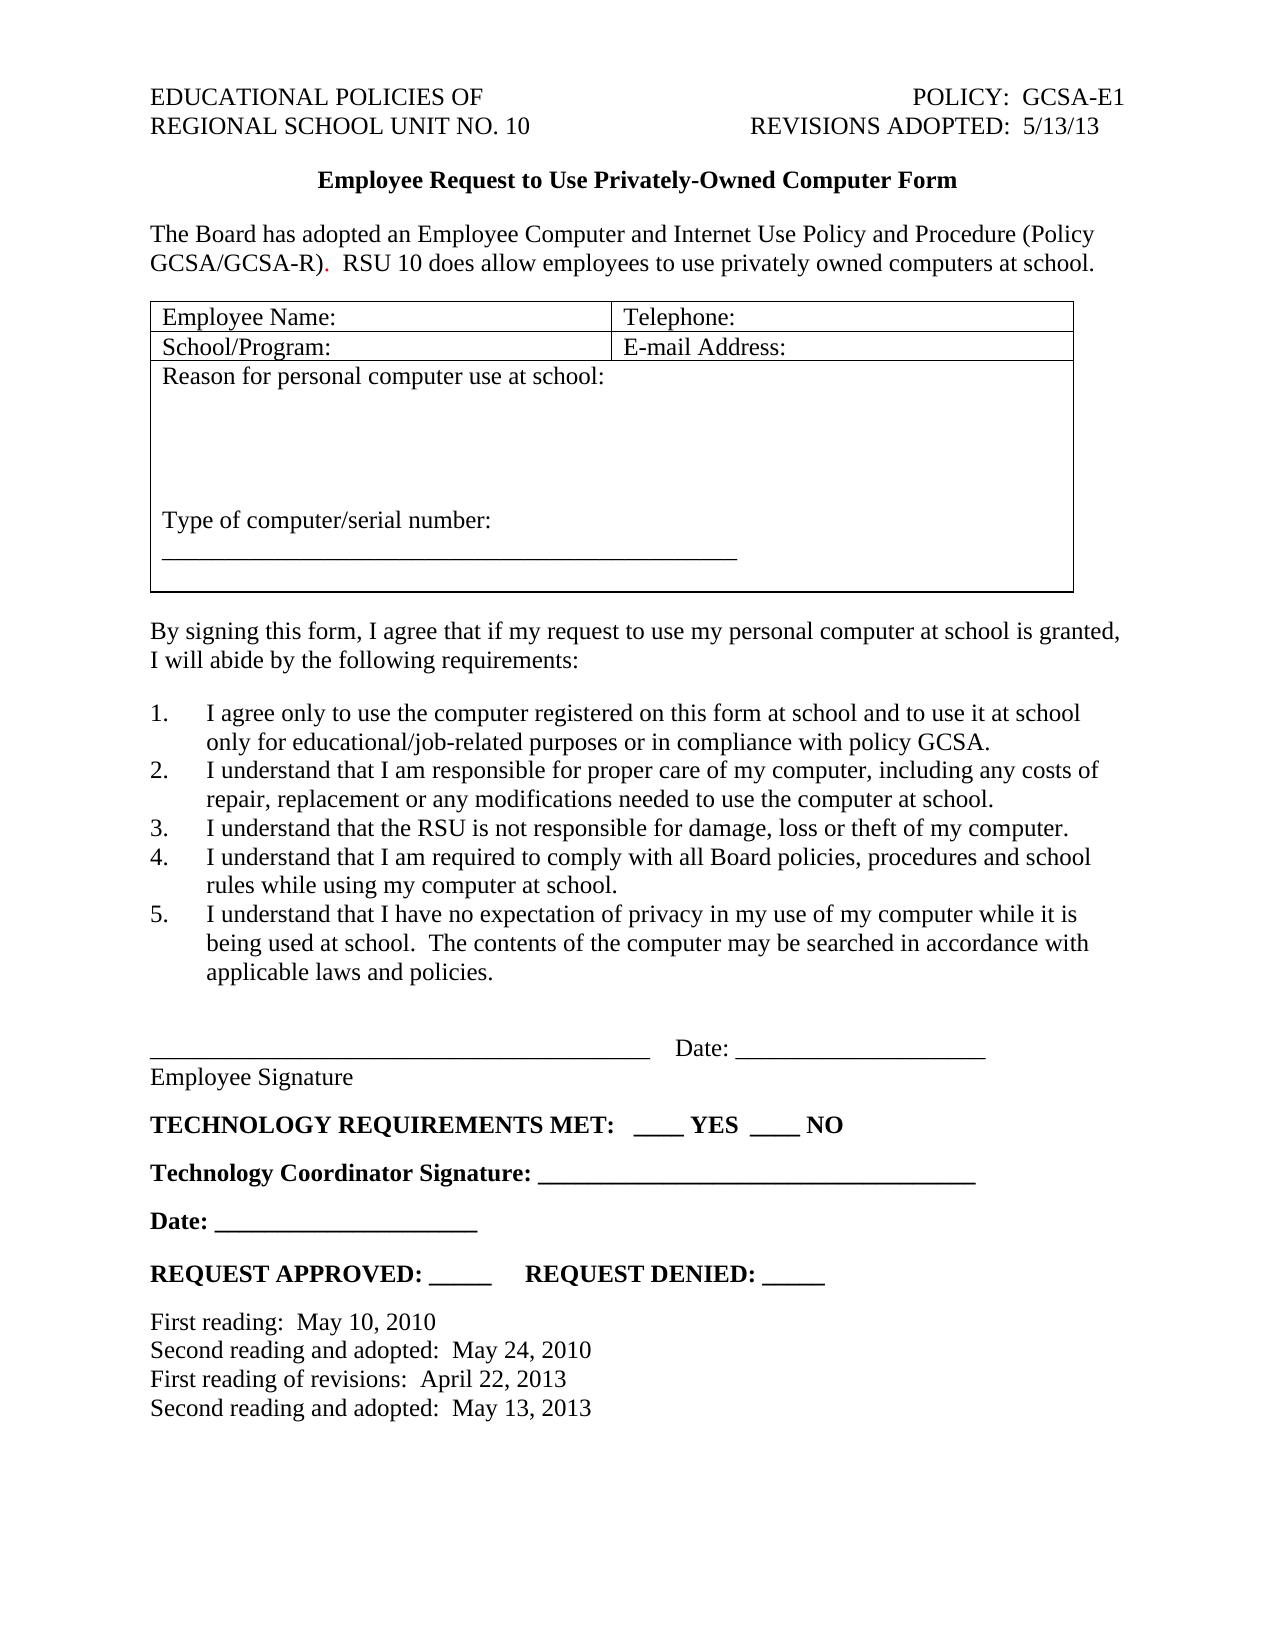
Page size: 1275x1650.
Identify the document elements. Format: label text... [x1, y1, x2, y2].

list I agree only to use the computer registered on this form at school and to use it at school only for educational/job-related purposes or in compliance with policy GCSA. [150, 698, 1125, 756]
list I understand that the RSU is not responsible for damage, loss or theft of my computer. [150, 813, 1125, 842]
text REQUEST APPROVED: _____ REQUEST DENIED: _____ [150, 1259, 1125, 1287]
text Second reading and adopted: May 24, 2010 [150, 1335, 1125, 1364]
list I understand that I am required to comply with all Board policies, procedures and school rules while using my computer at school. [150, 842, 1125, 899]
list I understand that I have no expectation of privacy in my use of my computer while it is being used at school. The contents of the computer may be searched in accordance with applicable laws and policies. [150, 899, 1125, 986]
text First reading of revisions: April 22, 2013 [150, 1364, 1125, 1393]
text Date: _____________________ [150, 1206, 1125, 1235]
text Second reading and adopted: May 13, 2013 [150, 1393, 1125, 1422]
text By signing this form, I agree that if my request to use my personal computer at school is granted, I will abide by the following requirements: [150, 616, 1125, 674]
subtitle Employee Request to Use Privately-Owned Computer Form [150, 165, 1125, 194]
table_cell School/Program: [151, 332, 611, 360]
text The Board has adopted an Employee Computer and Internet Use Policy and Procedure (Policy GCSA/GCSA-R). RSU 10 does allow employees to use privately owned computers at school. [150, 219, 1125, 277]
table_cell E-mail Address: [612, 332, 1073, 360]
text Technology Coordinator Signature: ___________________________________ [150, 1158, 1125, 1187]
table_cell Reason for personal computer use at school: Type of computer/serial number: ______________________________________________ [151, 361, 1073, 591]
table_header Telephone: [612, 302, 1073, 331]
text ________________________________________ Date: ____________________ [150, 1033, 1125, 1062]
text EDUCATIONAL POLICIES OF POLICY: GCSA-E1 [150, 82, 1256, 111]
table_header Employee Name: [151, 302, 611, 331]
text TECHNOLOGY REQUIREMENTS MET: ____ YES ____ NO [150, 1110, 1125, 1139]
text First reading: May 10, 2010 [150, 1307, 1125, 1335]
text REGIONAL SCHOOL UNIT NO. 10 REVISIONS ADOPTED: 5/13/13 [150, 111, 1162, 140]
list I understand that I am responsible for proper care of my computer, including any costs of repair, replacement or any modifications needed to use the computer at school. [150, 756, 1125, 813]
text Employee Signature [150, 1062, 1125, 1091]
